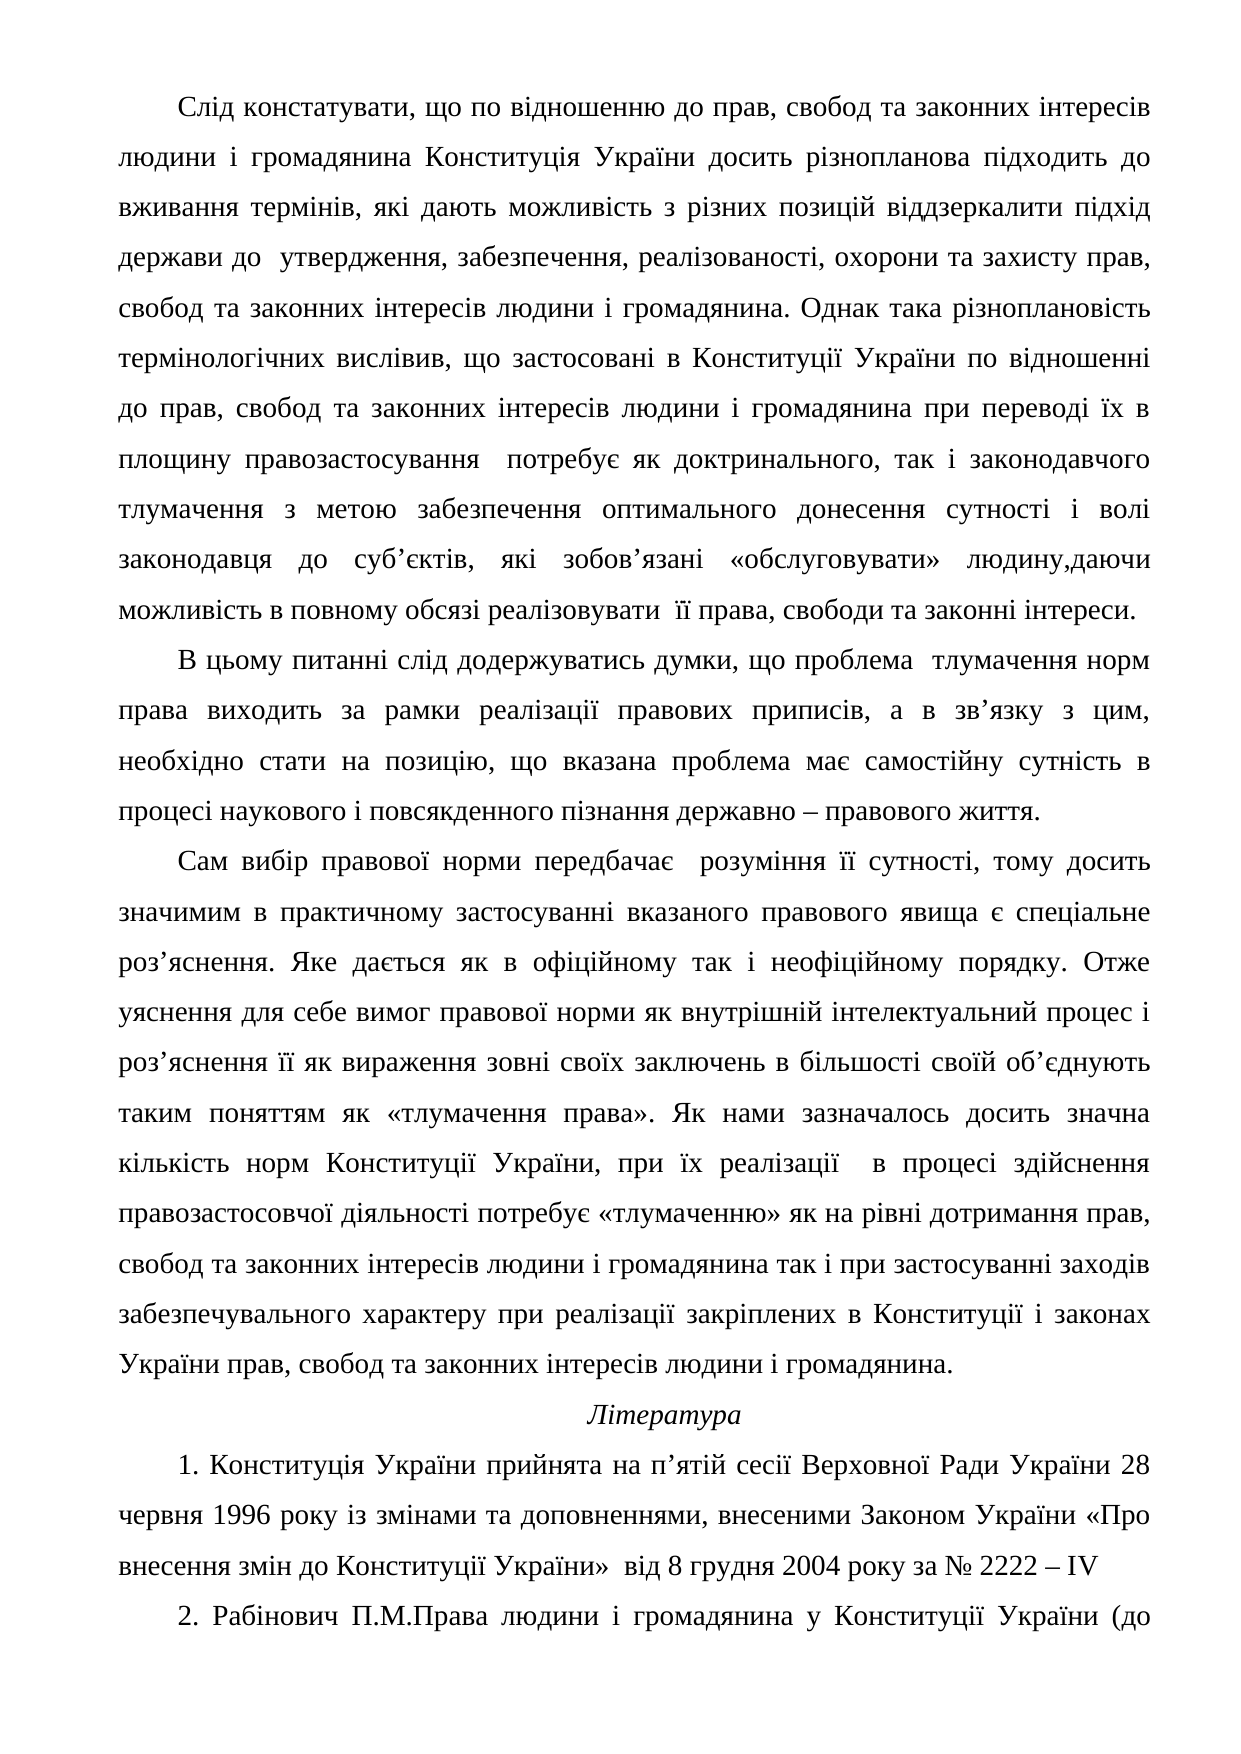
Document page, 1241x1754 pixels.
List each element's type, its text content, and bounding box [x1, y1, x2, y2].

text 1. Конституція України прийнята на п’ятій сесії Верховної Ради України 28 червня 1996 року із змінами та доповненнями, внесеними Законом України «Про внесення змін до Конституції України» від 8 грудня 2004 року за № 2222 – ІV [118, 1447, 1152, 1581]
text В цьому питанні слід додержуватись думки, що проблема тлумачення норм права виходить за рамки реалізації правових приписів, а в зв’язку з цим, необхідно стати на позицію, що вказана проблема має самостійну сутність в процесі наукового і повсякденного пізнання державно – правового життя. [118, 642, 1152, 827]
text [118, 1598, 1152, 1632]
text Сам вибір правової норми передбачає розуміння її сутності, тому досить значимим в практичному застосуванні вказаного правового явища є спеціальне роз’яснення. Яке дається як в офіційному так і неофіційному порядку. Отже уяснення для себе вимог правової норми як внутрішній інтелектуальний процес і роз’яснення її як вираження зовні своїх заключень в більшості своїй об’єднують таким поняттям як «тлумачення права». Як нами зазначалось досить значна кількість норм Конституції України, при їх реалізації в процесі здійснення правозастосовчої діяльності потребує «тлумаченню» як на рівні дотримання прав, свобод та законних інтересів людини і громадянина так і при застосуванні заходів забезпечувального характеру при реалізації закріплених в Конституції і законах України прав, свобод та законних інтересів людини і громадянина. [118, 843, 1152, 1380]
text Література [118, 1397, 1152, 1430]
text Слід констатувати, що по відношенню до прав, свобод та законних інтересів людини і громадянина Конституція України досить різнопланова підходить до вживання термінів, які дають можливість з різних позицій віддзеркалити підхід держави до утвердження, забезпечення, реалізованості, охорони та захисту прав, свобод та законних інтересів людини і громадянина. Однак така різноплановість термінологічних вислівив, що застосовані в Конституції України по відношенні до прав, свобод та законних інтересів людини і громадянина при переводі їх в площину правозастосування потребує як доктринального, так і законодавчого тлумачення з метою забезпечення оптимального донесення сутності і волі законодавця до суб’єктів, які зобов’язані «обслуговувати» людину,даючи можливість в повному обсязі реалізовувати її права, свободи та законні інтереси. [118, 89, 1152, 625]
